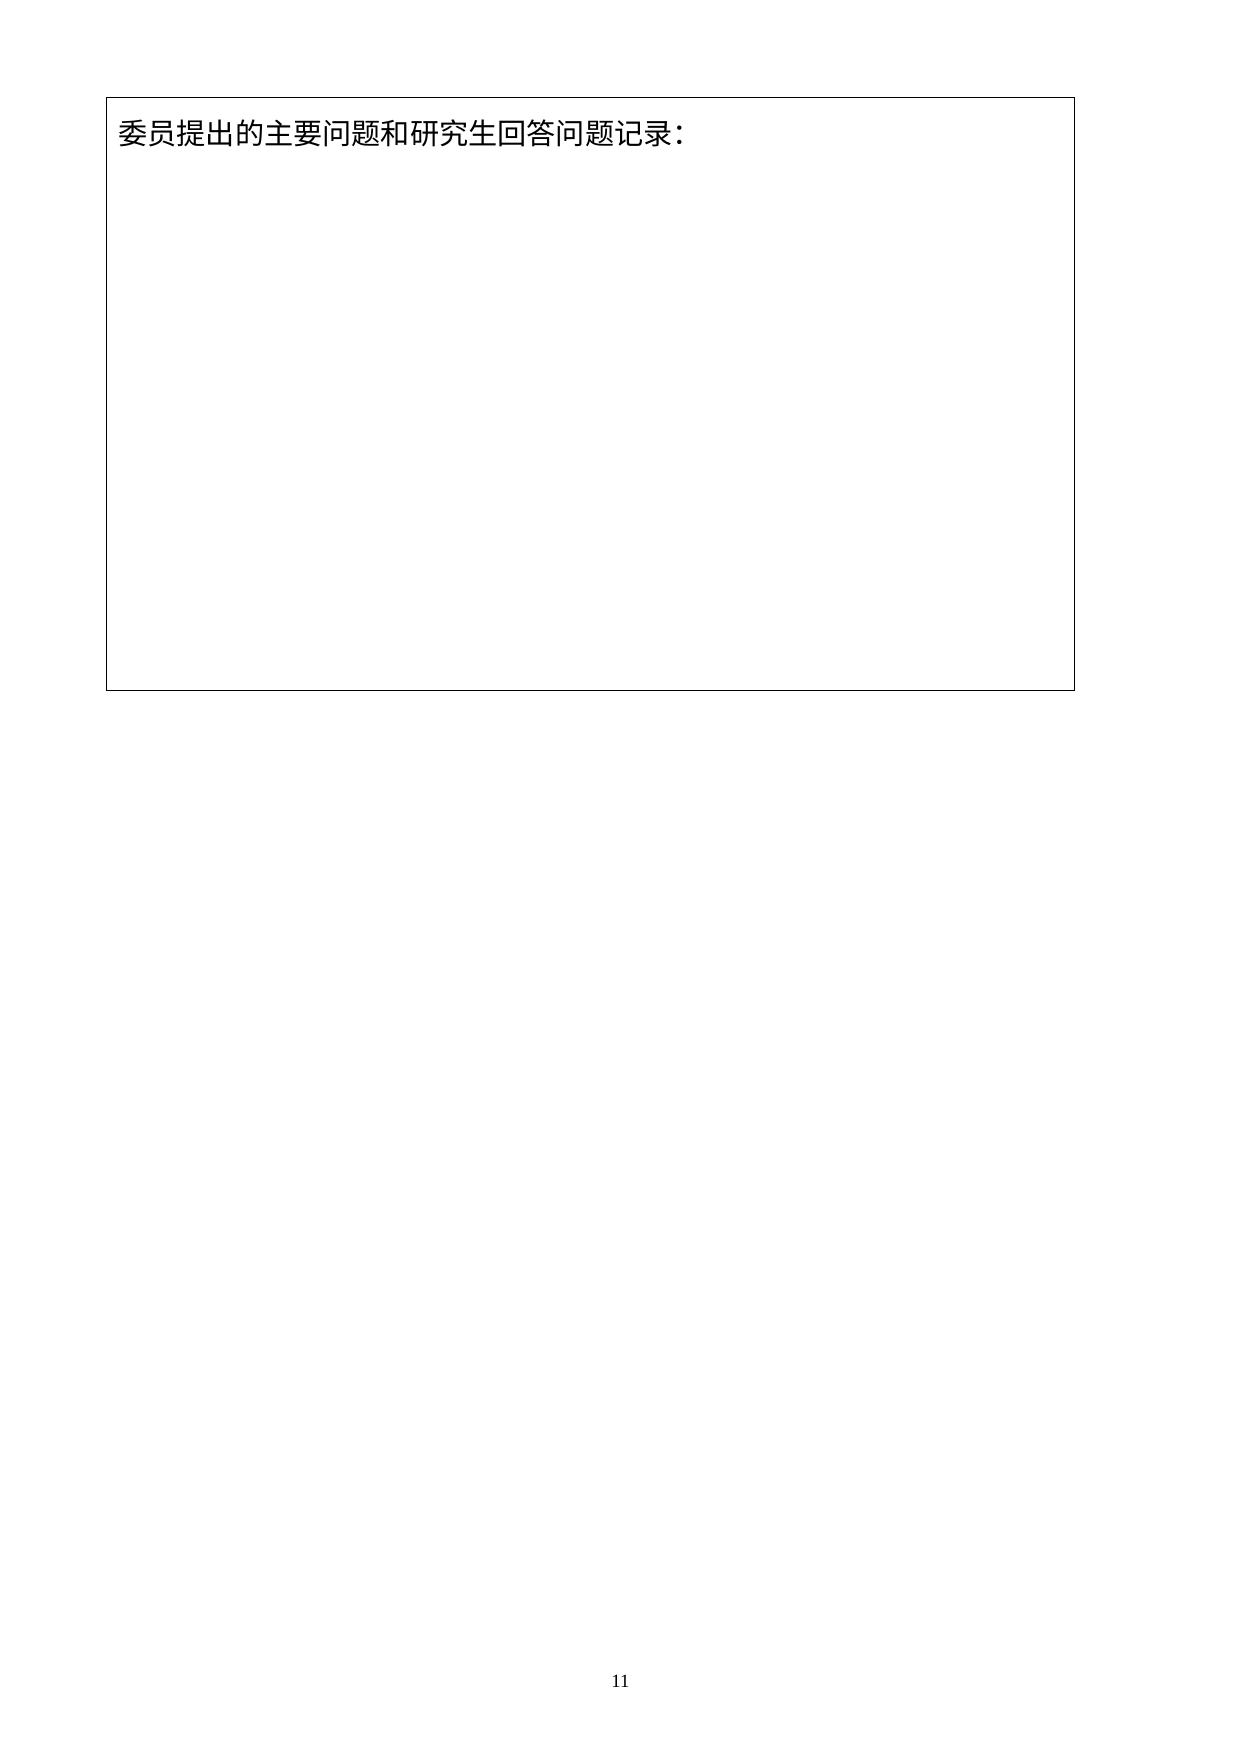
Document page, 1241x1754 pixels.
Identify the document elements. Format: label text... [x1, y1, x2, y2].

table_cell 委员提出的主要问题和研究生回答问题记录： [107, 98, 1074, 690]
